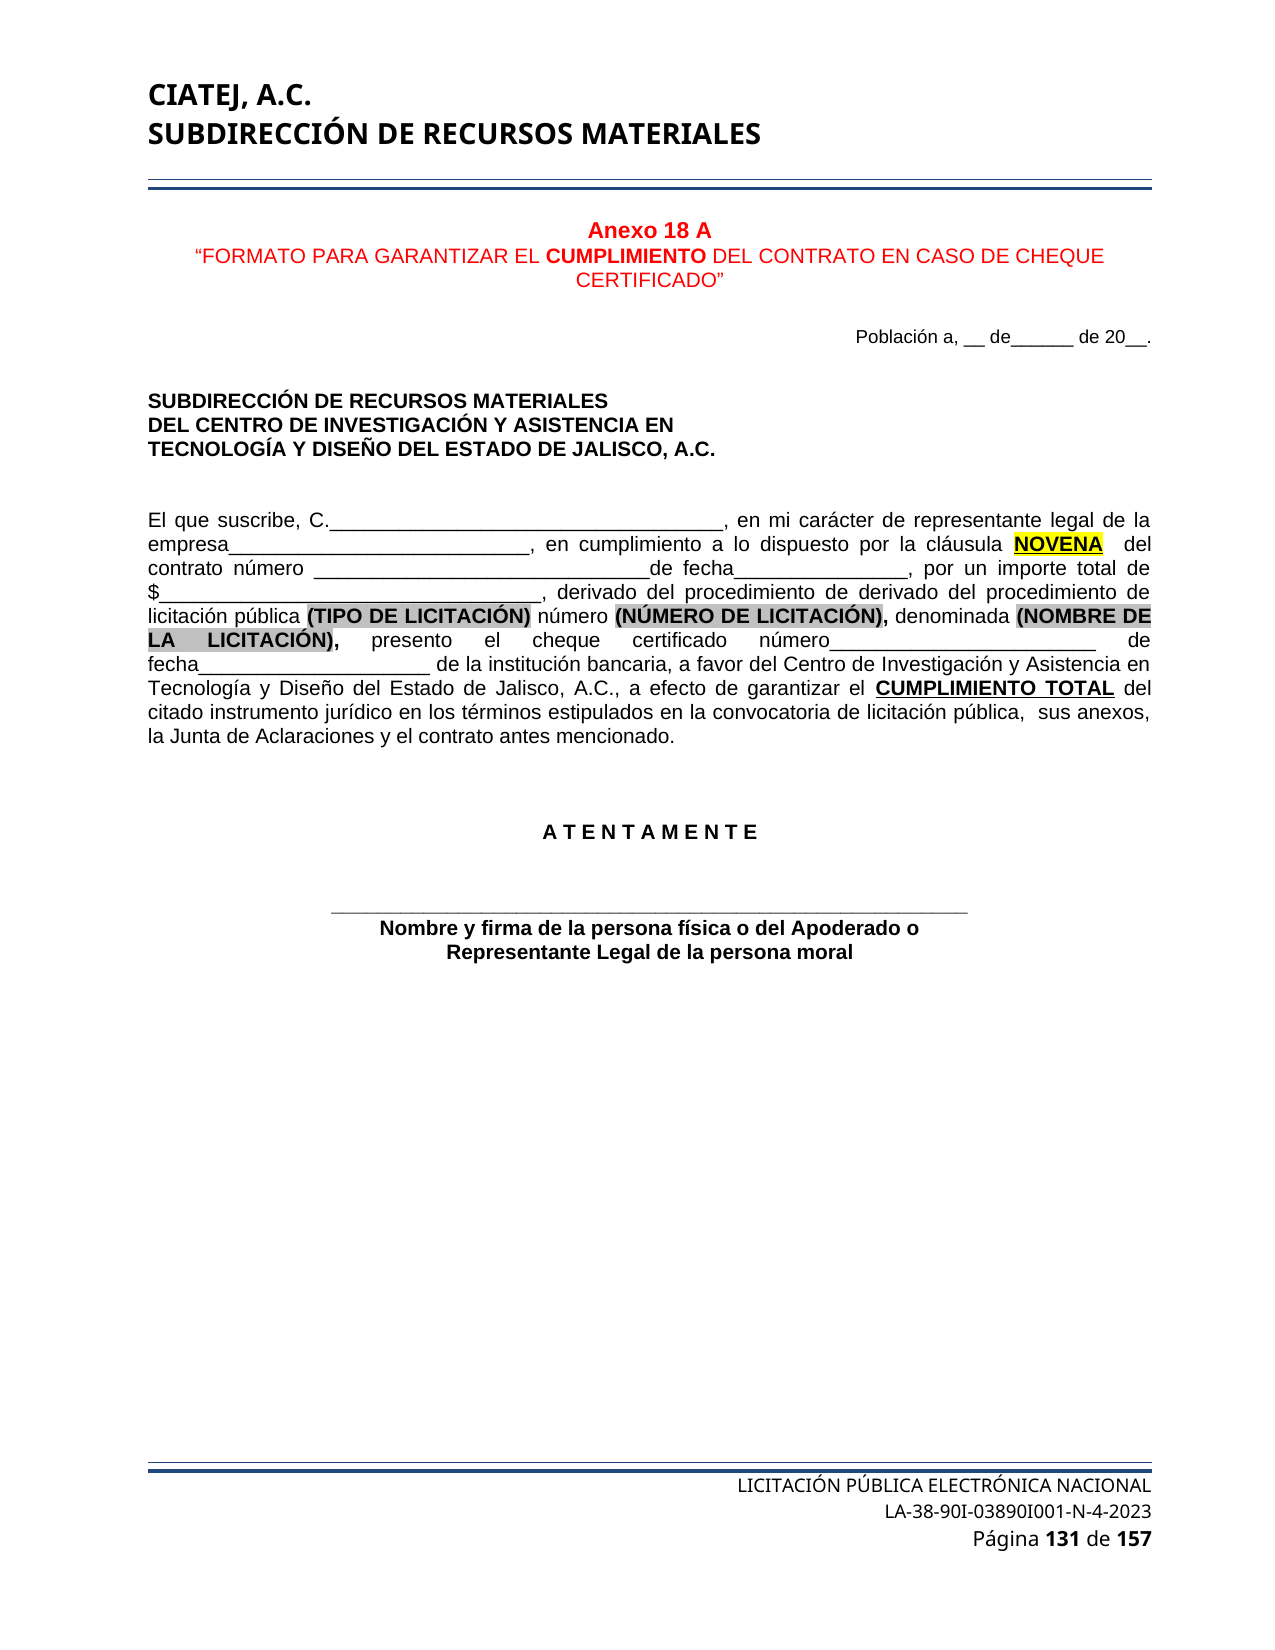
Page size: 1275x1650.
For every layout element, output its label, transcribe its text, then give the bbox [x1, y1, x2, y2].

text DEL CENTRO DE INVESTIGACIÓN Y ASISTENCIA EN [148, 412, 1152, 436]
text _______________________________________________________ [148, 892, 1152, 916]
text TECNOLOGÍA Y DISEÑO DEL ESTADO DE JALISCO, A.C. [148, 436, 1152, 460]
text “FORMATO PARA GARANTIZAR EL CUMPLIMIENTO DEL CONTRATO EN CASO DE CHEQUE CERTIFICADO” [148, 244, 1152, 292]
text Población a, __ de______ de 20__. [148, 326, 1152, 347]
text Representante Legal de la persona moral [148, 939, 1152, 963]
text A T E N T A M E N T E [148, 820, 1152, 844]
text Anexo 18 A [148, 217, 1152, 244]
text El que suscribe, C.__________________________________, en mi carácter de representante legal de la empresa__________________________, en cumplimiento a lo dispuesto por la cláusula NOVENA del contrato número _____________________________de fecha_______________, por un importe total de $_________________________________, derivado del procedimiento de derivado del procedimiento de licitación pública (TIPO DE LICITACIÓN) número (NÚMERO DE LICITACIÓN), denominada (NOMBRE DE LA LICITACIÓN), presento el cheque certificado número_______________________ de fecha____________________ de la institución bancaria, a favor del Centro de Investigación y Asistencia en Tecnología y Diseño del Estado de Jalisco, A.C., a efecto de garantizar el CUMPLIMIENTO TOTAL del citado instrumento jurídico en los términos estipulados en la convocatoria de licitación pública, sus anexos, la Junta de Aclaraciones y el contrato antes mencionado. [148, 508, 1152, 748]
text Nombre y firma de la persona física o del Apoderado o [148, 916, 1152, 939]
text SUBDIRECCIÓN DE RECURSOS MATERIALES [148, 388, 1152, 412]
